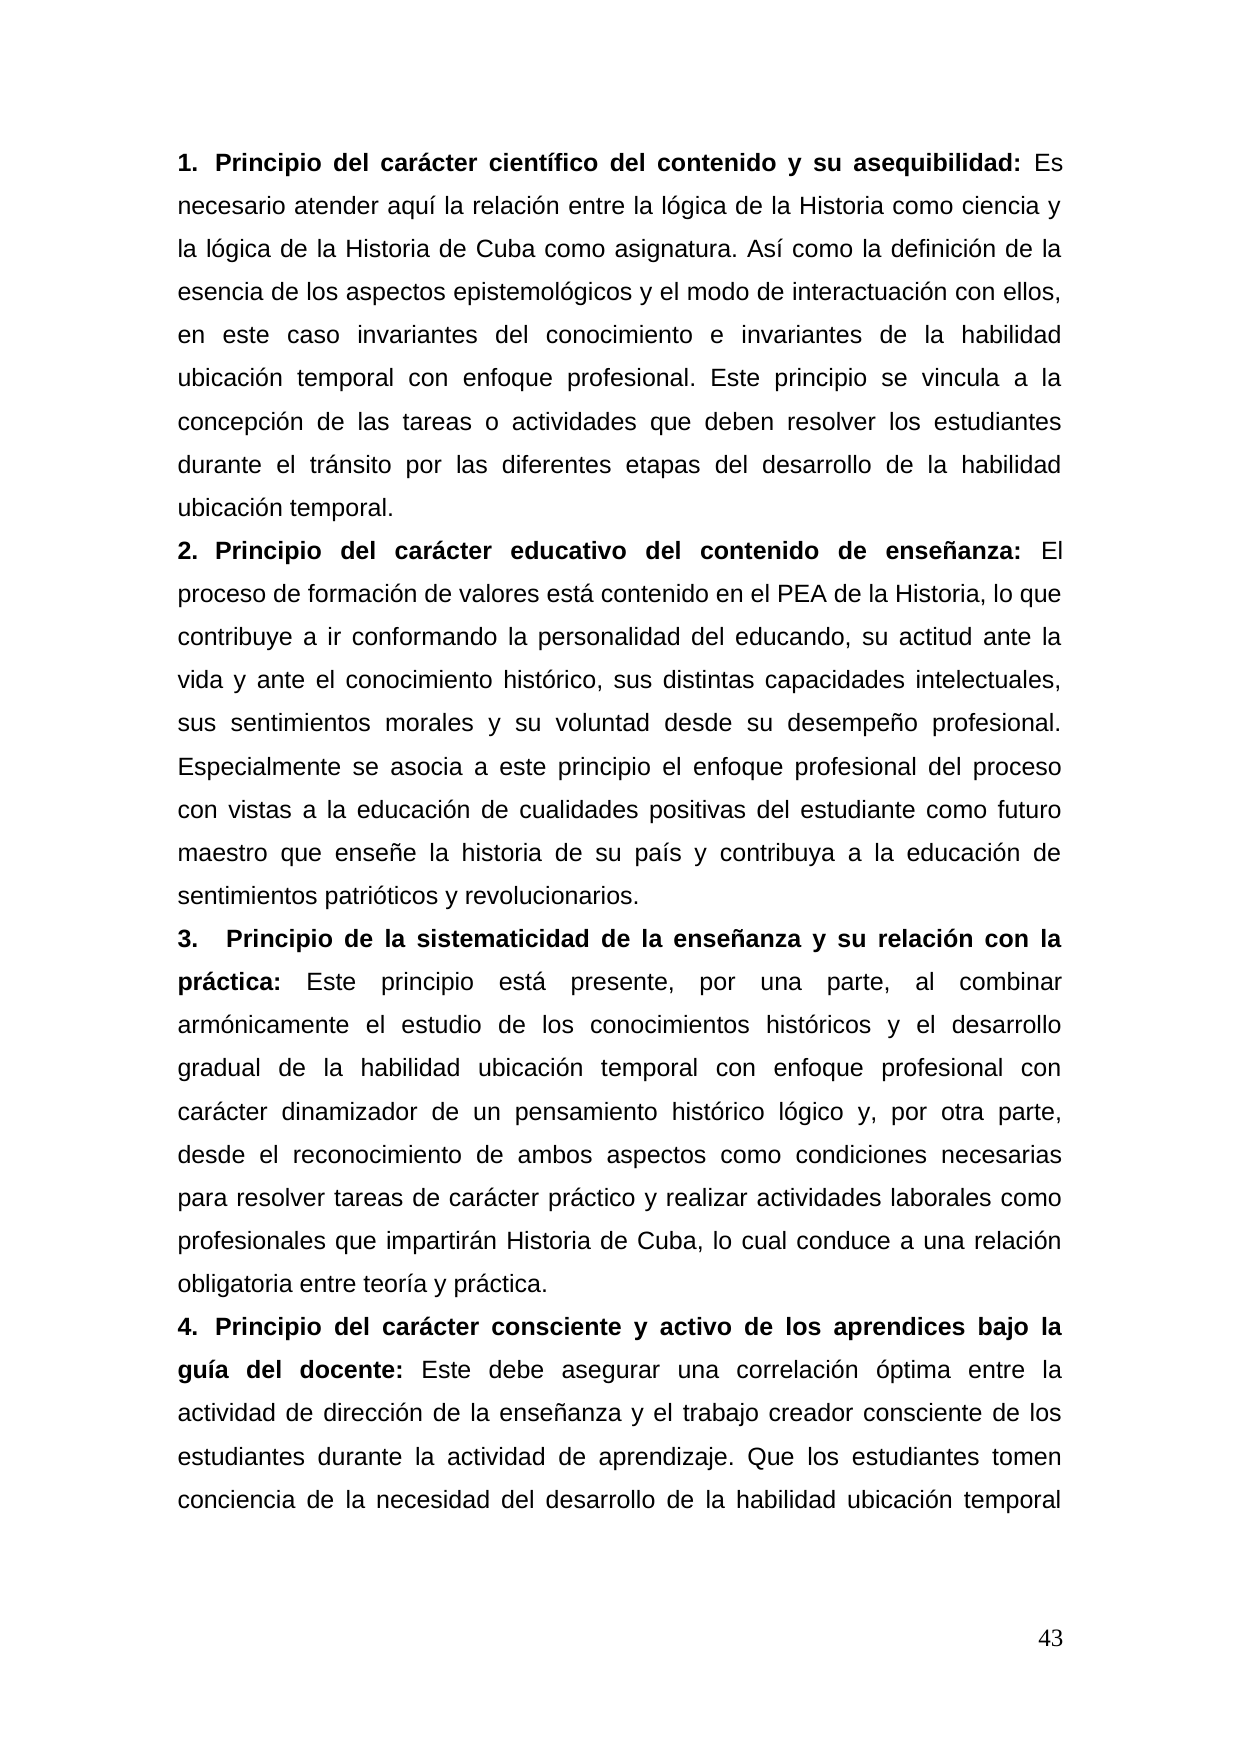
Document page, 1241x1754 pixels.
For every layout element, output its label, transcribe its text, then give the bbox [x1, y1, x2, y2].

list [177, 1312, 1063, 1513]
list Principio de la sistematicidad de la enseñanza y su relación con la práctica: Este principio está presente, por una parte, al combinar armónicamente el estudio de los conocimientos históricos y el desarrollo gradual de la habilidad ubicación temporal con enfoque profesional con carácter dinamizador de un pensamiento histórico lógico y, por otra parte, desde el reconocimiento de ambos aspectos como condiciones necesarias para resolver tareas de carácter práctico y realizar actividades laborales como profesionales que impartirán Historia de Cuba, lo cual conduce a una relación obligatoria entre teoría y práctica. [177, 924, 1063, 1298]
list Principio del carácter científico del contenido y su asequibilidad: Es necesario atender aquí la relación entre la lógica de la Historia como ciencia y la lógica de la Historia de Cuba como asignatura. Así como la definición de la esencia de los aspectos epistemológicos y el modo de interactuación con ellos, en este caso invariantes del conocimiento e invariantes de la habilidad ubicación temporal con enfoque profesional. Este principio se vincula a la concepción de las tareas o actividades que deben resolver los estudiantes durante el tránsito por las diferentes etapas del desarrollo de la habilidad ubicación temporal. [177, 148, 1063, 521]
list Principio del carácter educativo del contenido de enseñanza: El proceso de formación de valores está contenido en el PEA de la Historia, lo que contribuye a ir conformando la personalidad del educando, su actitud ante la vida y ante el conocimiento histórico, sus distintas capacidades intelectuales, sus sentimientos morales y su voluntad desde su desempeño profesional. Especialmente se asocia a este principio el enfoque profesional del proceso con vistas a la educación de cualidades positivas del estudiante como futuro maestro que enseñe la historia de su país y contribuya a la educación de sentimientos patrióticos y revolucionarios. [177, 536, 1063, 909]
